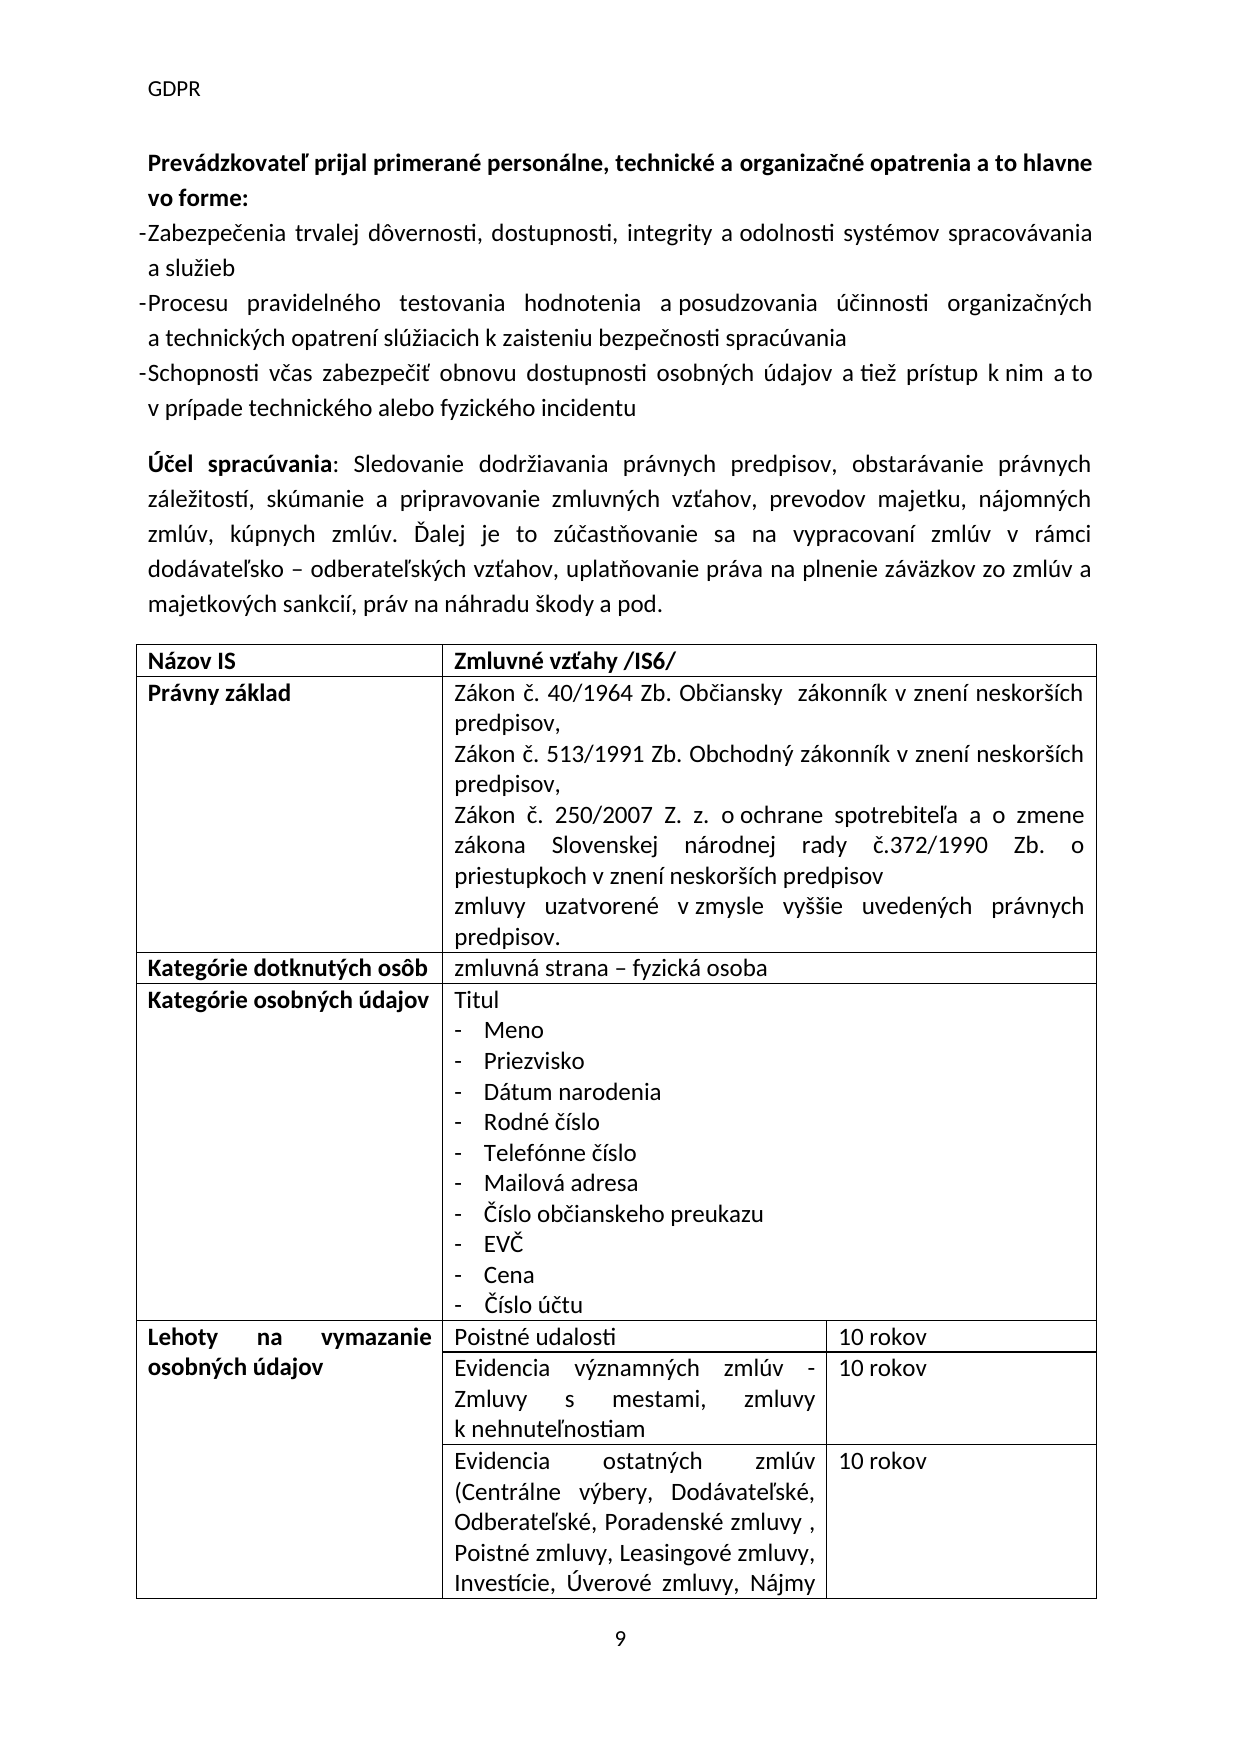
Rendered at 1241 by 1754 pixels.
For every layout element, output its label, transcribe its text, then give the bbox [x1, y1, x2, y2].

table_cell Kategórie dotknutých osôb [137, 953, 442, 983]
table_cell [443, 1445, 826, 1598]
table_header Názov IS [137, 645, 442, 676]
table_cell Titul - Meno - Priezvisko - Dátum narodenia - Rodné číslo - Telefónne číslo - Mailová adresa - Číslo občianskeho preukazu - EVČ - Cena - Číslo účtu [443, 984, 1096, 1320]
list Prevádzkovateľ prijal primerané personálne, technické a organizačné opatrenia a to hlavne vo forme: [148, 148, 1093, 213]
table_cell Právny základ [137, 677, 442, 952]
list Procesu pravidelného testovania hodnotenia a posudzovania účinnosti organizačných a technických opatrení slúžiacich k zaisteniu bezpečnosti spracúvania [138, 288, 1093, 353]
table_cell Evidencia významných zmlúv - Zmluvy s mestami, zmluvy k nehnuteľnostiam [443, 1353, 826, 1444]
table_cell zmluvná strana – fyzická osoba [443, 953, 1096, 983]
table_cell 10 rokov [827, 1353, 1096, 1444]
list Zabezpečenia trvalej dôvernosti, dostupnosti, integrity a odolnosti systémov spracovávania a služieb [138, 218, 1093, 283]
table_header Zmluvné vzťahy /IS6/ [443, 645, 1096, 676]
table_cell Lehoty na vymazanie osobných údajov [137, 1321, 442, 1598]
table_cell Zákon č. 40/1964 Zb. Občiansky zákonník v znení neskorších predpisov, Zákon č. 513/1991 Zb. Obchodný zákonník v znení neskorších predpisov, Zákon č. 250/2007 Z. z. o ochrane spotrebiteľa a o zmene zákona Slovenskej národnej rady č.372/1990 Zb. o priestupkoch v znení neskorších predpisov zmluvy uzatvorené v zmysle vyššie uvedených právnych predpisov. [443, 677, 1096, 952]
table_cell Kategórie osobných údajov [137, 984, 442, 1320]
table_cell Poistné udalosti [443, 1321, 826, 1351]
table_cell 10 rokov [827, 1445, 1096, 1598]
text Účel spracúvania: Sledovanie dodržiavania právnych predpisov, obstarávanie právnych záležitostí, skúmanie a pripravovanie zmluvných vzťahov, prevodov majetku, nájomných zmlúv, kúpnych zmlúv. Ďalej je to zúčastňovanie sa na vypracovaní zmlúv v rámci dodávateľsko – odberateľských vzťahov, uplatňovanie práva na plnenie záväzkov zo zmlúv a majetkových sankcií, práv na náhradu škody a pod. [148, 448, 1093, 619]
table_cell 10 rokov [827, 1321, 1096, 1351]
list Schopnosti včas zabezpečiť obnovu dostupnosti osobných údajov a tiež prístup k nim a to v prípade technického alebo fyzického incidentu [138, 358, 1093, 423]
